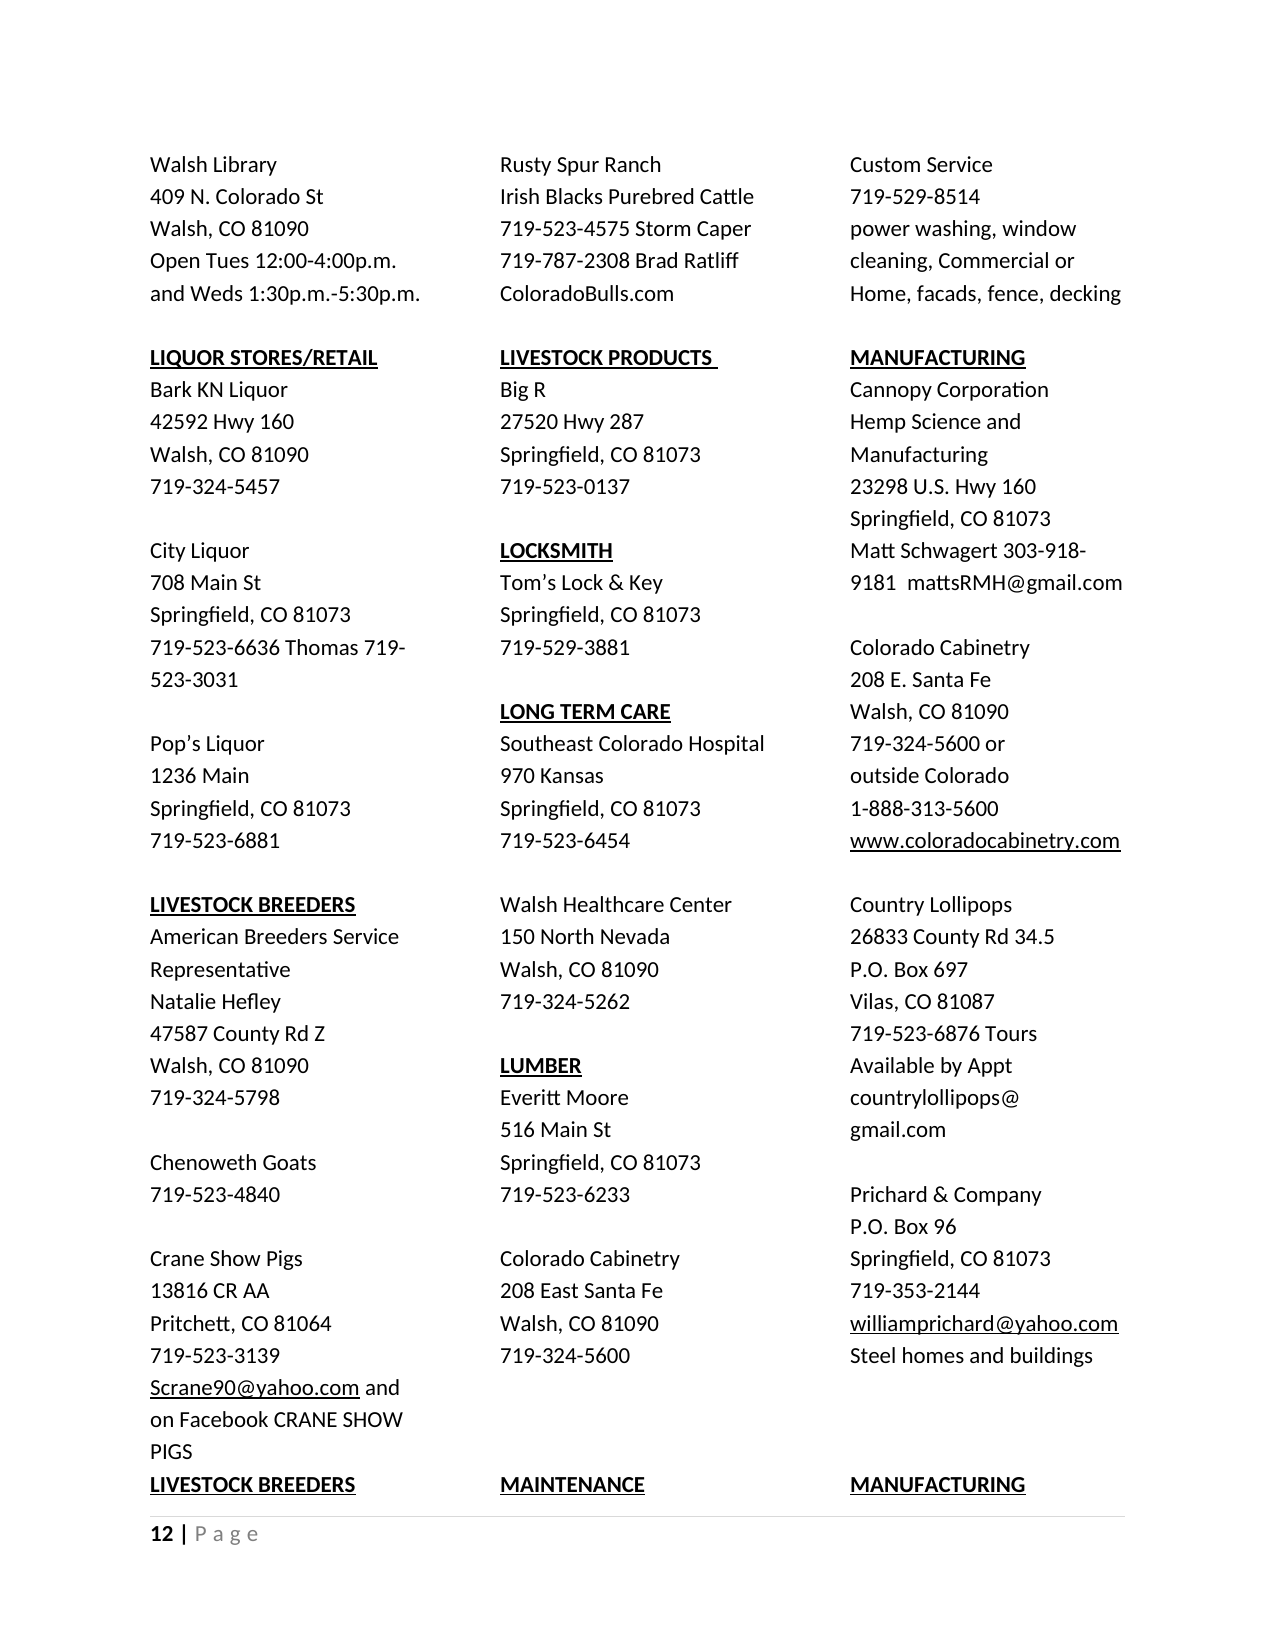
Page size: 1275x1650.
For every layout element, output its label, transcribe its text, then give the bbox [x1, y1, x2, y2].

text 719-523-6454 [500, 826, 775, 854]
text ColoradoBulls.com [500, 279, 775, 307]
text Springfield, CO 81073 [500, 601, 775, 629]
text 719-324-5262 [500, 987, 775, 1015]
text Walsh, CO 81090 [850, 697, 1125, 725]
text 13816 CR AA [150, 1277, 425, 1304]
text Matt Schwagert 303-918-9181 mattsRMH@gmail.com [850, 536, 1125, 596]
text 719-324-5457 [150, 472, 425, 500]
text Springfield, CO 81073 [150, 794, 425, 822]
text williamprichard@yahoo.com [850, 1309, 1125, 1337]
text Steel homes and buildings [850, 1341, 1125, 1369]
text Rusty Spur Ranch [500, 150, 775, 178]
text MANUFACTURING [850, 1470, 1125, 1498]
text Springfield, CO 81073 [850, 504, 1125, 532]
text LONG TERM CARE [500, 697, 775, 725]
text Chenoweth Goats [150, 1148, 425, 1176]
text LIVESTOCK PRODUCTS [500, 343, 775, 371]
text LIQUOR STORES/RETAIL [150, 343, 425, 371]
text 719-324-5600 [500, 1341, 775, 1369]
text Hemp Science and Manufacturing [850, 407, 1125, 468]
text 409 N. Colorado St [150, 182, 425, 210]
text 1236 Main [150, 762, 425, 789]
text Colorado Cabinetry [500, 1244, 775, 1272]
text Big R [500, 375, 775, 403]
text MANUFACTURING [850, 343, 1125, 371]
text Springfield, CO 81073 [500, 440, 775, 468]
text 208 E. Santa Fe [850, 665, 1125, 693]
text www.coloradocabinetry.com [850, 826, 1125, 854]
text Crane Show Pigs [150, 1244, 425, 1272]
text Pop’s Liquor [150, 729, 425, 757]
text 42592 Hwy 160 [150, 407, 425, 436]
text 1-888-313-5600 [850, 794, 1125, 822]
text LOCKSMITH [500, 536, 775, 564]
text Scrane90@yahoo.com and [150, 1373, 425, 1401]
text Walsh, CO 81090 [150, 440, 425, 468]
text 719-324-5798 [150, 1083, 425, 1111]
text 719-523-6233 [500, 1180, 775, 1208]
text 47587 County Rd Z [150, 1019, 425, 1047]
text Cannopy Corporation [850, 375, 1125, 403]
text 719-353-2144 [850, 1277, 1125, 1304]
text American Breeders Service Representative [150, 922, 425, 983]
text 719-523-4840 [150, 1180, 425, 1208]
text LIVESTOCK BREEDERS [150, 1470, 425, 1498]
text 516 Main St [500, 1116, 775, 1144]
text 26833 County Rd 34.5 [850, 922, 1125, 951]
text 719-523-0137 [500, 472, 775, 500]
text Springfield, CO 81073 [850, 1244, 1125, 1272]
text 719-523-6636 Thomas 719-523-3031 [150, 633, 425, 693]
text Walsh Healthcare Center [500, 890, 775, 918]
text City Liquor [150, 536, 425, 564]
text Country Lollipops [850, 890, 1125, 918]
text gmail.com [850, 1116, 1125, 1144]
text Pritchett, CO 81064 [150, 1309, 425, 1337]
text Tom’s Lock & Key [500, 568, 775, 596]
text 150 North Nevada [500, 922, 775, 951]
text 719-529-3881 [500, 633, 775, 661]
text on Facebook CRANE SHOW PIGS [150, 1405, 425, 1466]
text P.O. Box 697 [850, 955, 1125, 983]
text Open Tues 12:00-4:00p.m. and Weds 1:30p.m.-5:30p.m. [150, 247, 425, 307]
text Walsh, CO 81090 [500, 955, 775, 983]
text countrylollipops@ [850, 1083, 1125, 1111]
text 719-523-6881 [150, 826, 425, 854]
text P.O. Box 96 [850, 1212, 1125, 1240]
text 719-523-3139 [150, 1341, 425, 1369]
text 970 Kansas [500, 762, 775, 789]
text Springfield, CO 81073 [150, 601, 425, 629]
text Walsh, CO 81090 [500, 1309, 775, 1337]
text Prichard & Company [850, 1180, 1125, 1208]
text 719-324-5600 or [850, 729, 1125, 757]
text outside Colorado [850, 762, 1125, 789]
text 719-523-6876 Tours Available by Appt [850, 1019, 1125, 1079]
text Bark KN Liquor [150, 375, 425, 403]
text LIVESTOCK BREEDERS [150, 890, 425, 918]
text Irish Blacks Purebred Cattle [500, 182, 775, 210]
text Springfield, CO 81073 [500, 794, 775, 822]
text Walsh, CO 81090 [150, 1051, 425, 1079]
text Everitt Moore [500, 1083, 775, 1111]
text 719-529-8514 [850, 182, 1125, 210]
text LUMBER [500, 1051, 775, 1079]
text Custom Service [850, 150, 1125, 178]
text 23298 U.S. Hwy 160 [850, 472, 1125, 500]
text power washing, window cleaning, Commercial or Home, facads, fence, decking [850, 214, 1125, 307]
text 708 Main St [150, 568, 425, 596]
text Vilas, CO 81087 [850, 987, 1125, 1015]
text 27520 Hwy 287 [500, 407, 775, 436]
text Southeast Colorado Hospital [500, 729, 775, 757]
text Natalie Hefley [150, 987, 425, 1015]
text 208 East Santa Fe [500, 1277, 775, 1304]
text Walsh, CO 81090 [150, 214, 425, 242]
text Springfield, CO 81073 [500, 1148, 775, 1176]
text Walsh Library [150, 150, 425, 178]
text MAINTENANCE [500, 1470, 775, 1498]
text 719-523-4575 Storm Caper [500, 214, 775, 242]
text 719-787-2308 Brad Ratliff [500, 247, 775, 274]
text Colorado Cabinetry [850, 633, 1125, 661]
